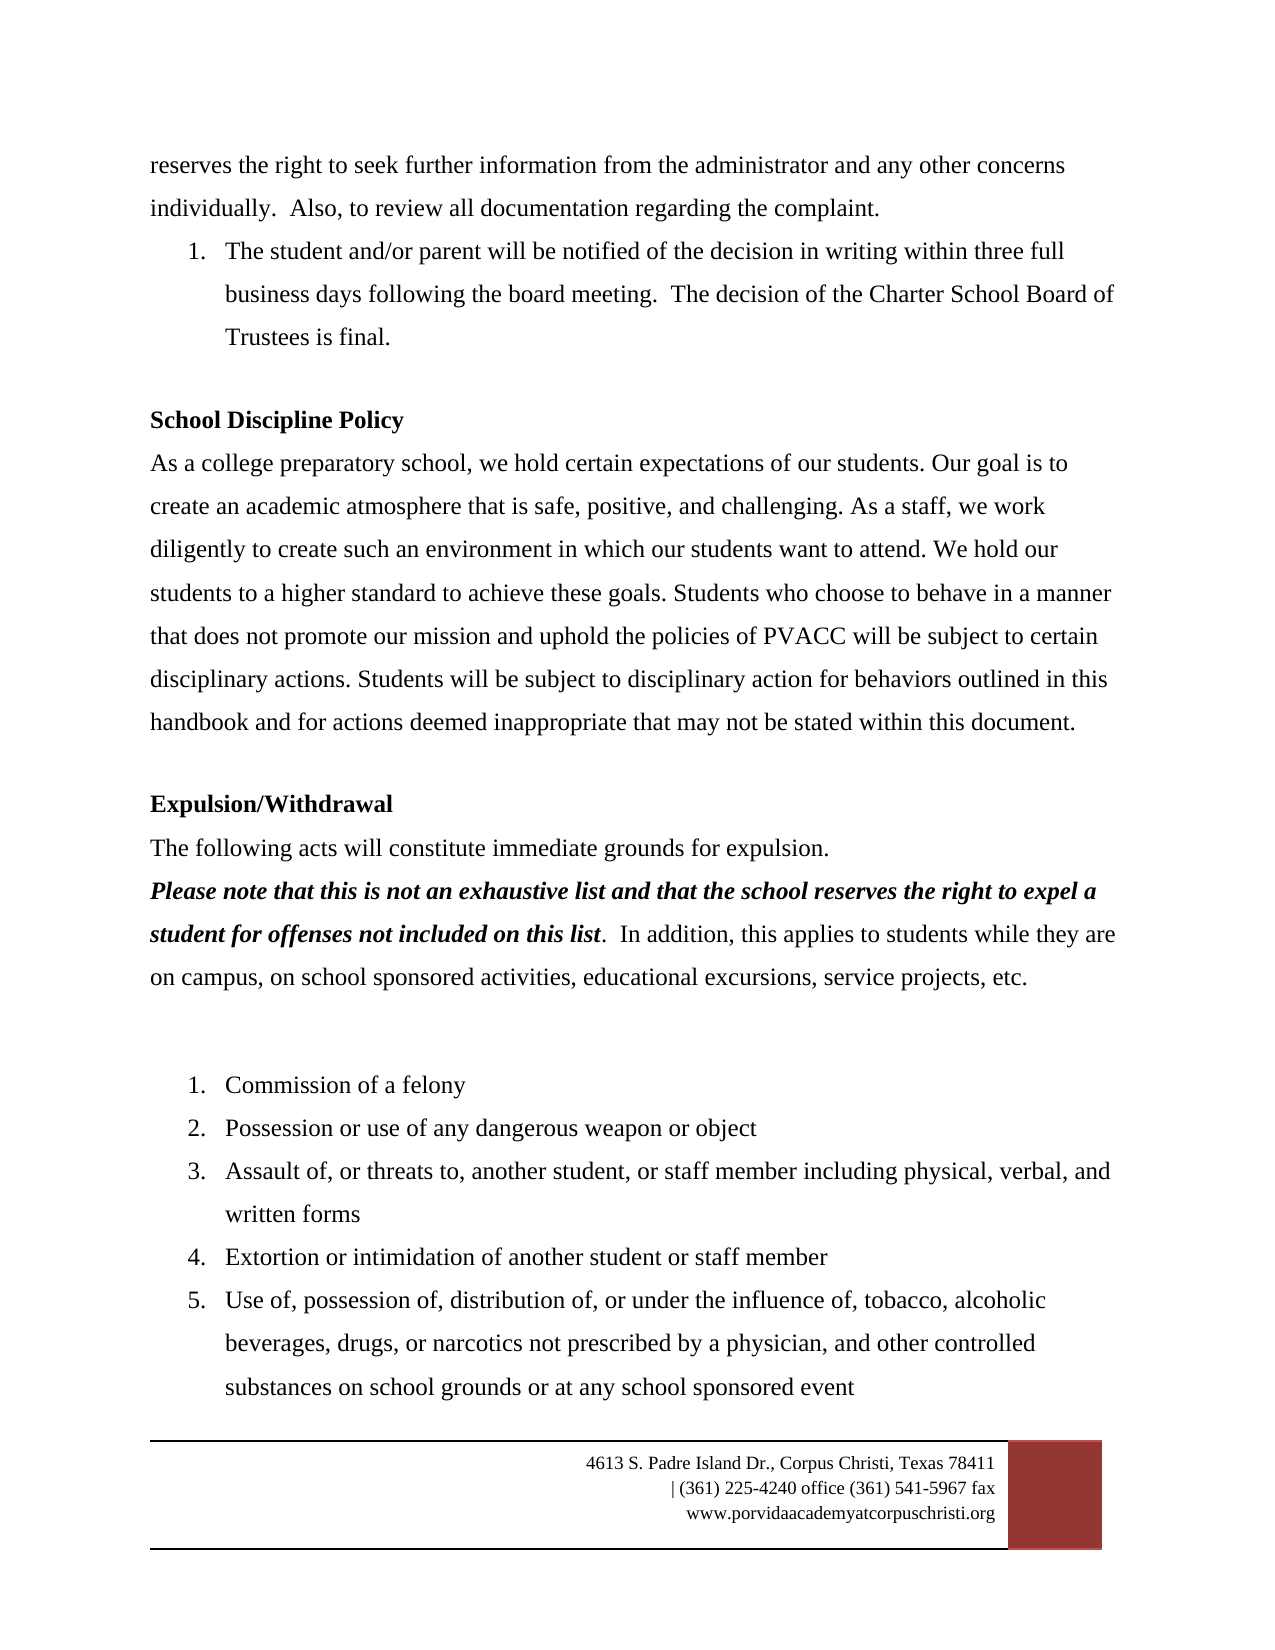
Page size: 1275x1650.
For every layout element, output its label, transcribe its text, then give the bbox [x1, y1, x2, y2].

list Commission of a felony [187, 1070, 1125, 1098]
list Extortion or intimidation of another student or staff member [187, 1242, 1125, 1271]
list Assault of, or threats to, another student, or staff member including physical, verbal, and written forms [187, 1156, 1125, 1228]
text The following acts will constitute immediate grounds for expulsion. [150, 833, 1125, 861]
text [150, 150, 1125, 222]
text Expulsion/Withdrawal [150, 789, 1125, 818]
list The student and/or parent will be notified of the decision in writing within three full business days following the board meeting. The decision of the Charter School Board of Trustees is final. [187, 236, 1125, 351]
list Possession or use of any dangerous weapon or object [187, 1113, 1125, 1142]
text School Discipline Policy [150, 405, 1125, 434]
text As a college preparatory school, we hold certain expectations of our students. Our goal is to create an academic atmosphere that is safe, positive, and challenging. As a staff, we work diligently to create such an environment in which our students want to attend. We hold our students to a higher standard to achieve these goals. Students who choose to behave in a manner that does not promote our mission and uphold the policies of PVACC will be subject to certain disciplinary actions. Students will be subject to disciplinary action for behaviors outlined in this handbook and for actions deemed inappropriate that may not be stated within this document. [150, 448, 1125, 736]
text Please note that this is not an exhaustive list and that the school reserves the right to expel a student for offenses not included on this list. In addition, this applies to students while they are on campus, on school sponsored activities, educational excursions, service projects, etc. [150, 876, 1125, 991]
list Use of, possession of, distribution of, or under the influence of, tobacco, alcoholic beverages, drugs, or narcotics not prescribed by a physician, and other controlled substances on school grounds or at any school sponsored event [187, 1285, 1125, 1400]
